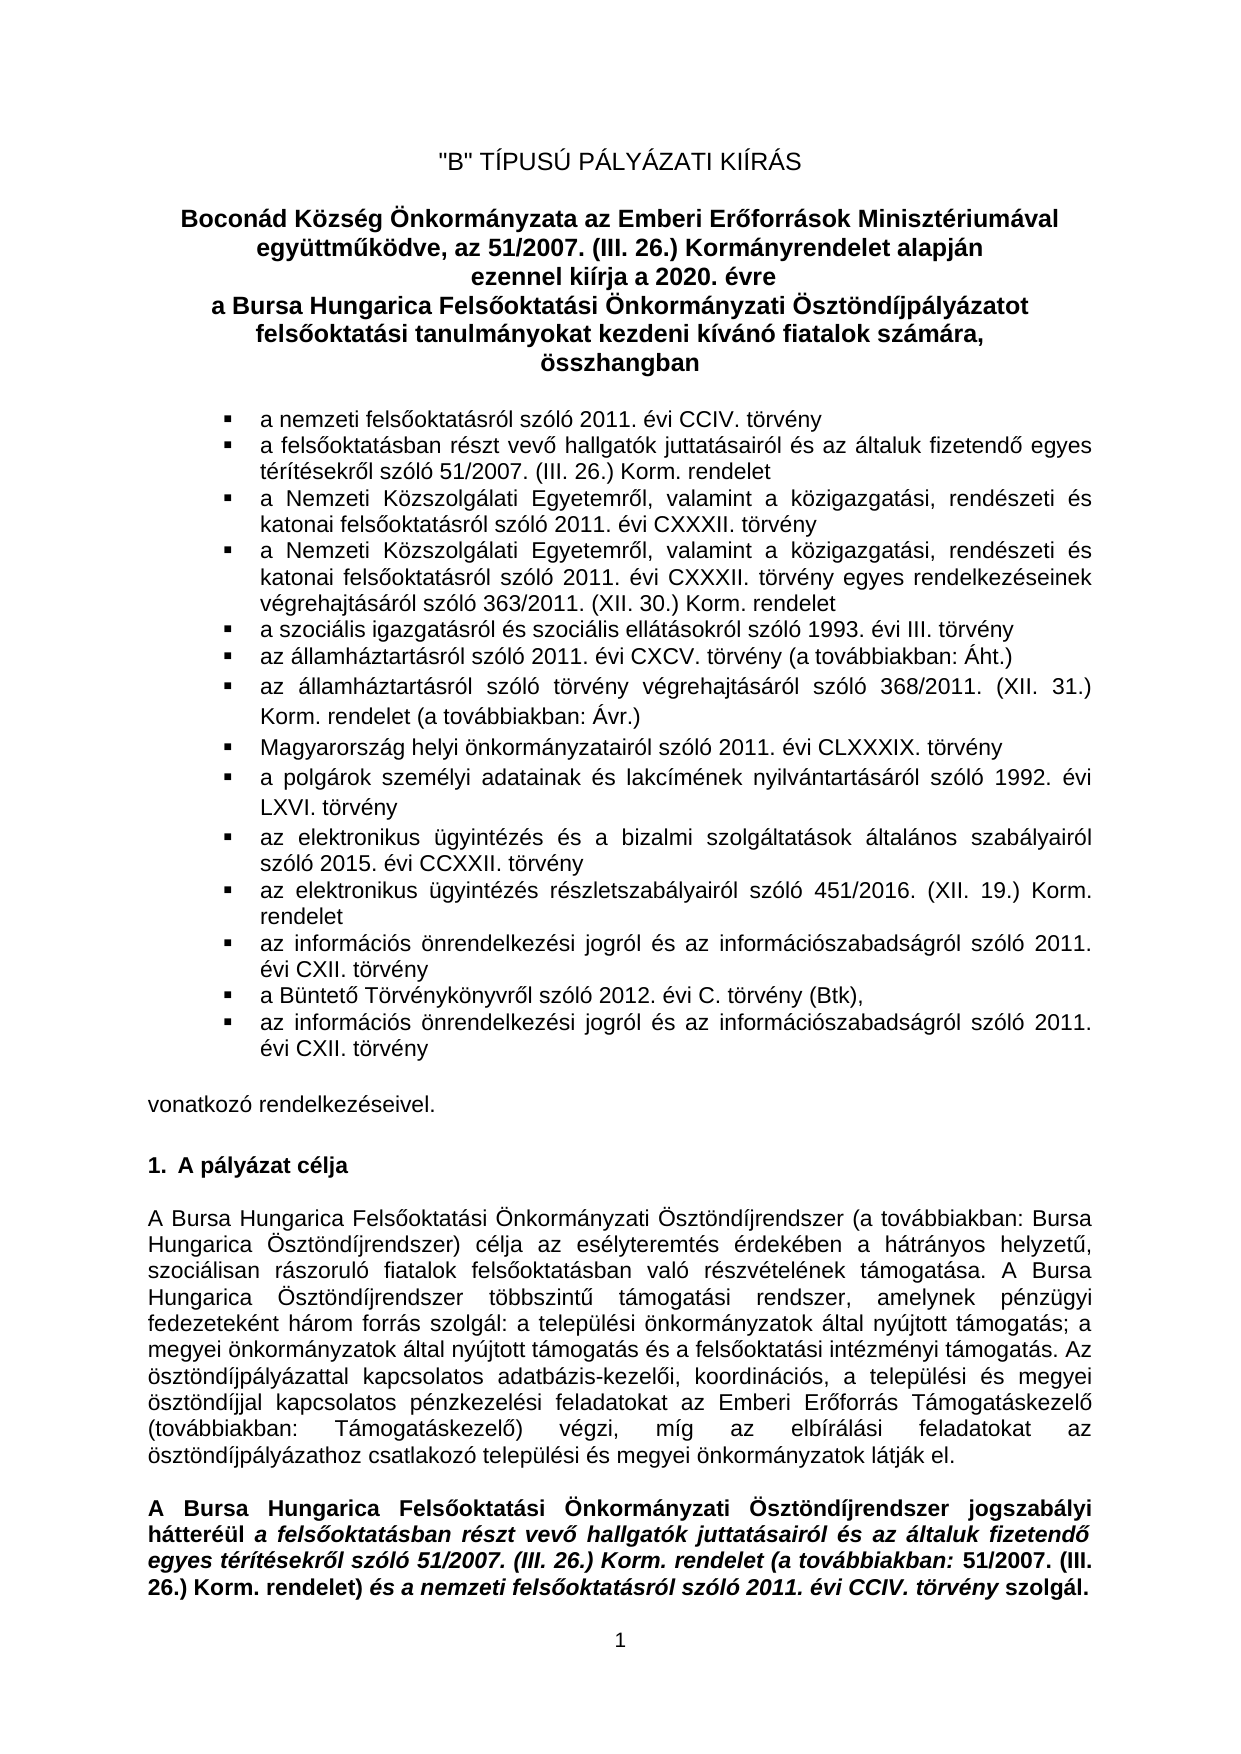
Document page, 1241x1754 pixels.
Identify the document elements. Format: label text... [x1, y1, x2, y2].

text A Bursa Hungarica Felsőoktatási Önkormányzati Ösztöndíjrendszer jogszabályi hátteréül a felsőoktatásban részt vevő hallgatók juttatásairól és az általuk fizetendő egyes térítésekről szóló 51/2007. (III. 26.) Korm. rendelet (a továbbiakban: 51/2007. (III. 26.) Korm. rendelet) és a nemzeti felsőoktatásról szóló 2011. évi CCIV. törvény szolgál. [148, 1494, 1092, 1600]
list a Nemzeti Közszolgálati Egyetemről, valamint a közigazgatási, rendészeti és katonai felsőoktatásról szóló 2011. évi CXXXII. törvény [222, 485, 1092, 537]
list a polgárok személyi adatainak és lakcímének nyilvántartásáról szóló 1992. évi LXVI. törvény [222, 764, 1092, 820]
text vonatkozó rendelkezéseivel. [148, 1091, 1092, 1118]
text együttműködve, az 51/2007. (III. 26.) Kormányrendelet alapján ezennel kiírja a 2020. évre [148, 233, 1092, 291]
list Magyarország helyi önkormányzatairól szóló 2011. évi CLXXXIX. törvény [222, 733, 1092, 760]
text Boconád Község Önkormányzata az Emberi Erőforrások Minisztériumával [148, 204, 1092, 233]
list a Büntető Törvénykönyvről szóló 2012. évi C. törvény (Btk), [222, 982, 1092, 1008]
list az államháztartásról szóló 2011. évi CXCV. törvény (a továbbiakban: Áht.) [222, 643, 1092, 669]
list a Nemzeti Közszolgálati Egyetemről, valamint a közigazgatási, rendészeti és katonai felsőoktatásról szóló 2011. évi CXXXII. törvény egyes rendelkezéseinek végrehajtásáról szóló 363/2011. (XII. 30.) Korm. rendelet [222, 537, 1092, 616]
text összhangban [148, 348, 1092, 377]
list az államháztartásról szóló törvény végrehajtásáról szóló 368/2011. (XII. 31.) Korm. rendelet (a továbbiakban: Ávr.) [222, 673, 1092, 729]
text a Bursa Hungarica Felsőoktatási Önkormányzati Ösztöndíjpályázatot [148, 291, 1092, 319]
list az elektronikus ügyintézés részletszabályairól szóló 451/2016. (XII. 19.) Korm. rendelet [222, 877, 1092, 929]
subtitle "B" TÍPUSÚ PÁLYÁZATI KIÍRÁS [148, 147, 1092, 176]
list A pályázat célja [148, 1152, 1092, 1178]
list a felsőoktatásban részt vevő hallgatók juttatásairól és az általuk fizetendő egyes térítésekről szóló 51/2007. (III. 26.) Korm. rendelet [222, 432, 1092, 485]
list a szociális igazgatásról és szociális ellátásokról szóló 1993. évi III. törvény [222, 616, 1092, 643]
list az elektronikus ügyintézés és a bizalmi szolgáltatások általános szabályairól szóló 2015. évi CCXXII. törvény [222, 824, 1092, 877]
list az információs önrendelkezési jogról és az információszabadságról szóló 2011. évi CXII. törvény [222, 929, 1092, 982]
list a nemzeti felsőoktatásról szóló 2011. évi CCIV. törvény [222, 406, 1092, 432]
text A Bursa Hungarica Felsőoktatási Önkormányzati Ösztöndíjrendszer (a továbbiakban: Bursa Hungarica Ösztöndíjrendszer) célja az esélyteremtés érdekében a hátrányos helyzetű, szociálisan rászoruló fiatalok felsőoktatásban való részvételének támogatása. A Bursa Hungarica Ösztöndíjrendszer többszintű támogatási rendszer, amelynek pénzügyi fedezeteként három forrás szolgál: a települési önkormányzatok által nyújtott támogatás; a megyei önkormányzatok által nyújtott támogatás és a felsőoktatási intézményi támogatás. Az ösztöndíjpályázattal kapcsolatos adatbázis-kezelői, koordinációs, a települési és megyei ösztöndíjjal kapcsolatos pénzkezelési feladatokat az Emberi Erőforrás Támogatáskezelő (továbbiakban: Támogatáskezelő) végzi, míg az elbírálási feladatokat az ösztöndíjpályázathoz csatlakozó települési és megyei önkormányzatok látják el. [148, 1204, 1092, 1468]
list az információs önrendelkezési jogról és az információszabadságról szóló 2011. évi CXII. törvény [222, 1008, 1092, 1061]
text felsőoktatási tanulmányokat kezdeni kívánó fiatalok számára, [148, 319, 1092, 348]
